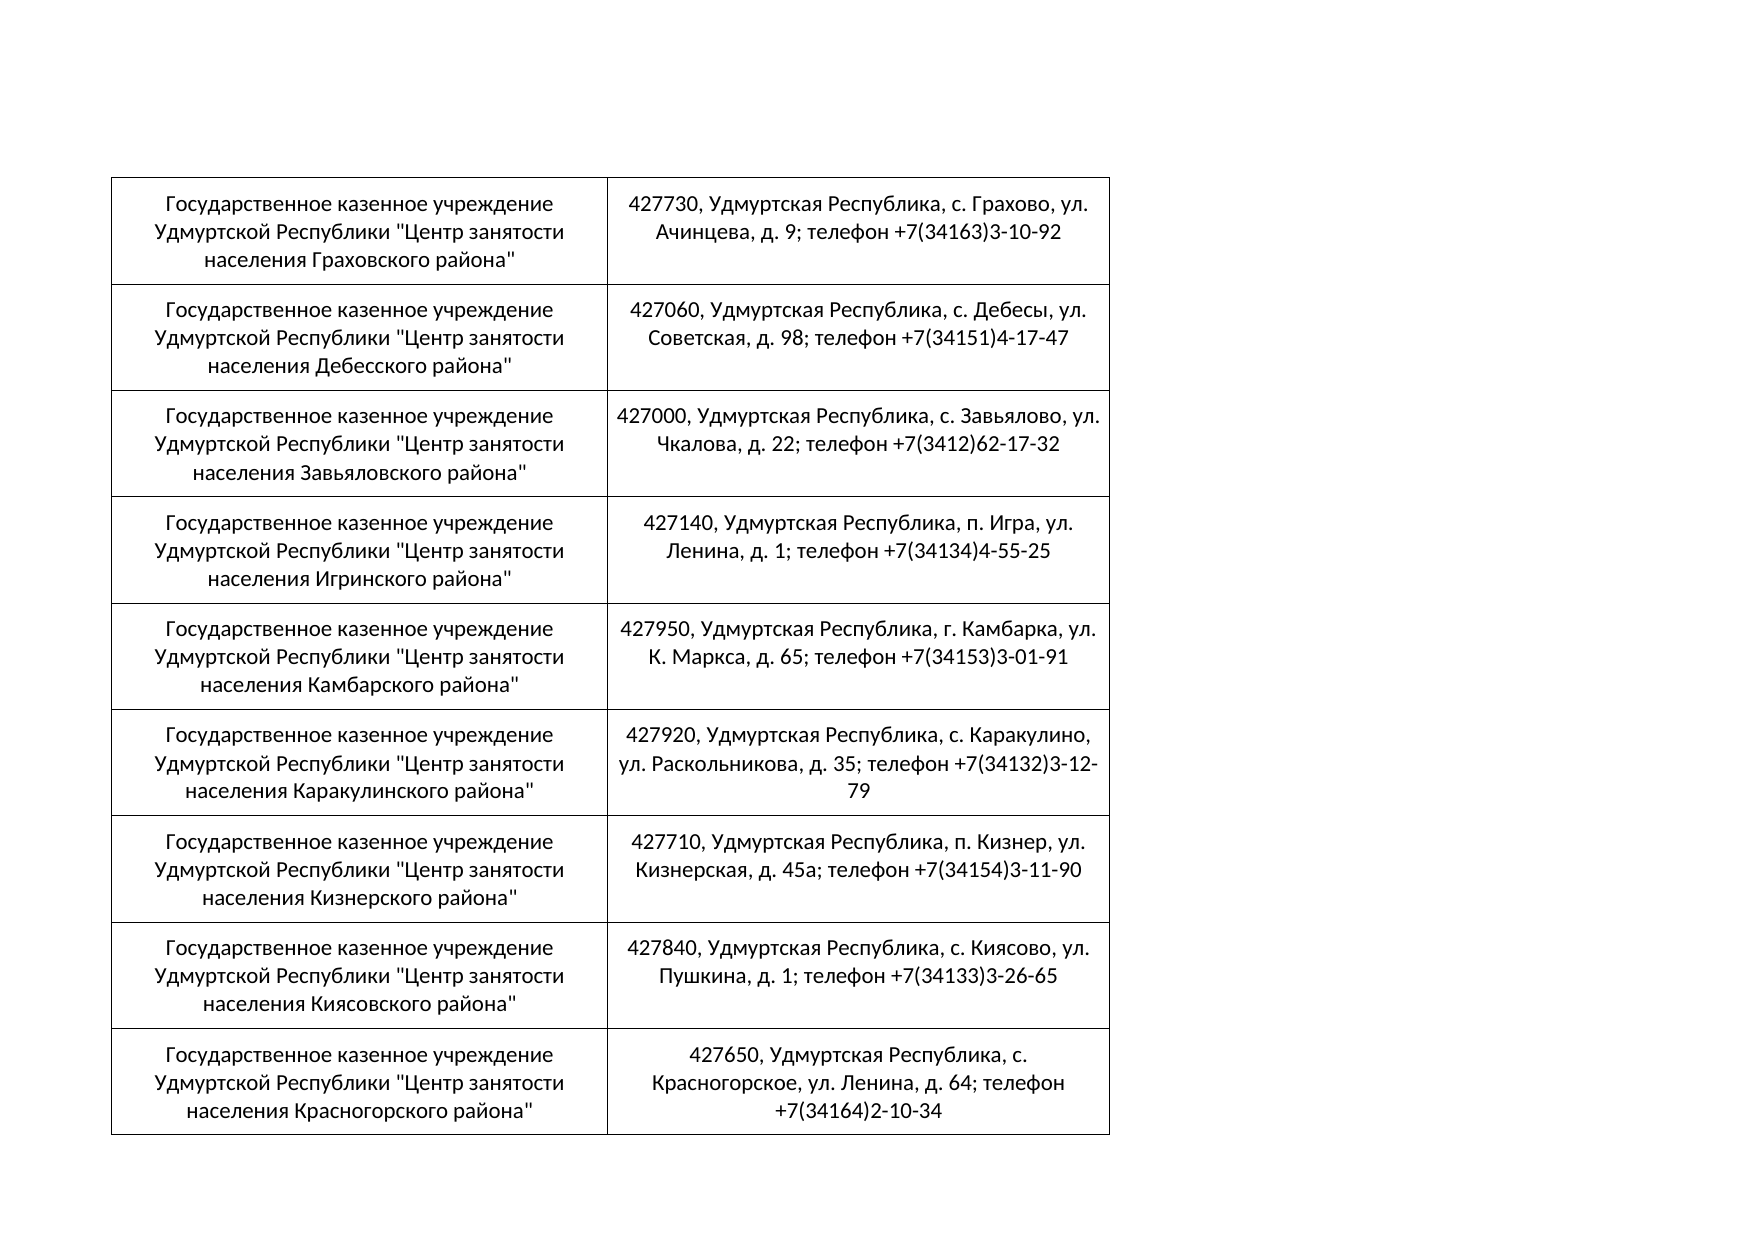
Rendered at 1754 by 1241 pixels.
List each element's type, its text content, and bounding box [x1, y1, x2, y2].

table_cell Государственное казенное учреждение Удмуртской Республики "Центр занятости населения Кизнерского района" [112, 816, 607, 922]
table_cell Государственное казенное учреждение Удмуртской Республики "Центр занятости населения Граховского района" [112, 178, 607, 283]
table_cell 427060, Удмуртская Республика, с. Дебесы, ул. Советская, д. 98; телефон +7(34151)4-17-47 [608, 285, 1109, 390]
table_cell 427920, Удмуртская Республика, с. Каракулино, ул. Раскольникова, д. 35; телефон +7(34132)3-12-79 [608, 710, 1109, 815]
table_cell 427840, Удмуртская Республика, с. Киясово, ул. Пушкина, д. 1; телефон +7(34133)3-26-65 [608, 923, 1109, 1028]
table_cell 427950, Удмуртская Республика, г. Камбарка, ул. К. Маркса, д. 65; телефон +7(34153)3-01-91 [608, 604, 1109, 709]
table_cell Государственное казенное учреждение Удмуртской Республики "Центр занятости населения Киясовского района" [112, 923, 607, 1028]
table_cell Государственное казенное учреждение Удмуртской Республики "Центр занятости населения Завьяловского района" [112, 391, 607, 496]
table_cell Государственное казенное учреждение Удмуртской Республики "Центр занятости населения Каракулинского района" [112, 710, 607, 815]
table_cell Государственное казенное учреждение Удмуртской Республики "Центр занятости населения Красногорского района" [112, 1029, 607, 1134]
table_cell Государственное казенное учреждение Удмуртской Республики "Центр занятости населения Камбарского района" [112, 604, 607, 709]
table_cell 427000, Удмуртская Республика, с. Завьялово, ул. Чкалова, д. 22; телефон +7(3412)62-17-32 [608, 391, 1109, 496]
table_cell 427730, Удмуртская Республика, с. Грахово, ул. Ачинцева, д. 9; телефон +7(34163)3-10-92 [608, 178, 1109, 283]
table_cell 427140, Удмуртская Республика, п. Игра, ул. Ленина, д. 1; телефон +7(34134)4-55-25 [608, 497, 1109, 603]
table_cell Государственное казенное учреждение Удмуртской Республики "Центр занятости населения Игринского района" [112, 497, 607, 603]
table_cell Государственное казенное учреждение Удмуртской Республики "Центр занятости населения Дебесского района" [112, 285, 607, 390]
table_cell 427650, Удмуртская Республика, с. Красногорское, ул. Ленина, д. 64; телефон +7(34164)2-10-34 [608, 1029, 1109, 1134]
table_cell 427710, Удмуртская Республика, п. Кизнер, ул. Кизнерская, д. 45а; телефон +7(34154)3-11-90 [608, 816, 1109, 922]
